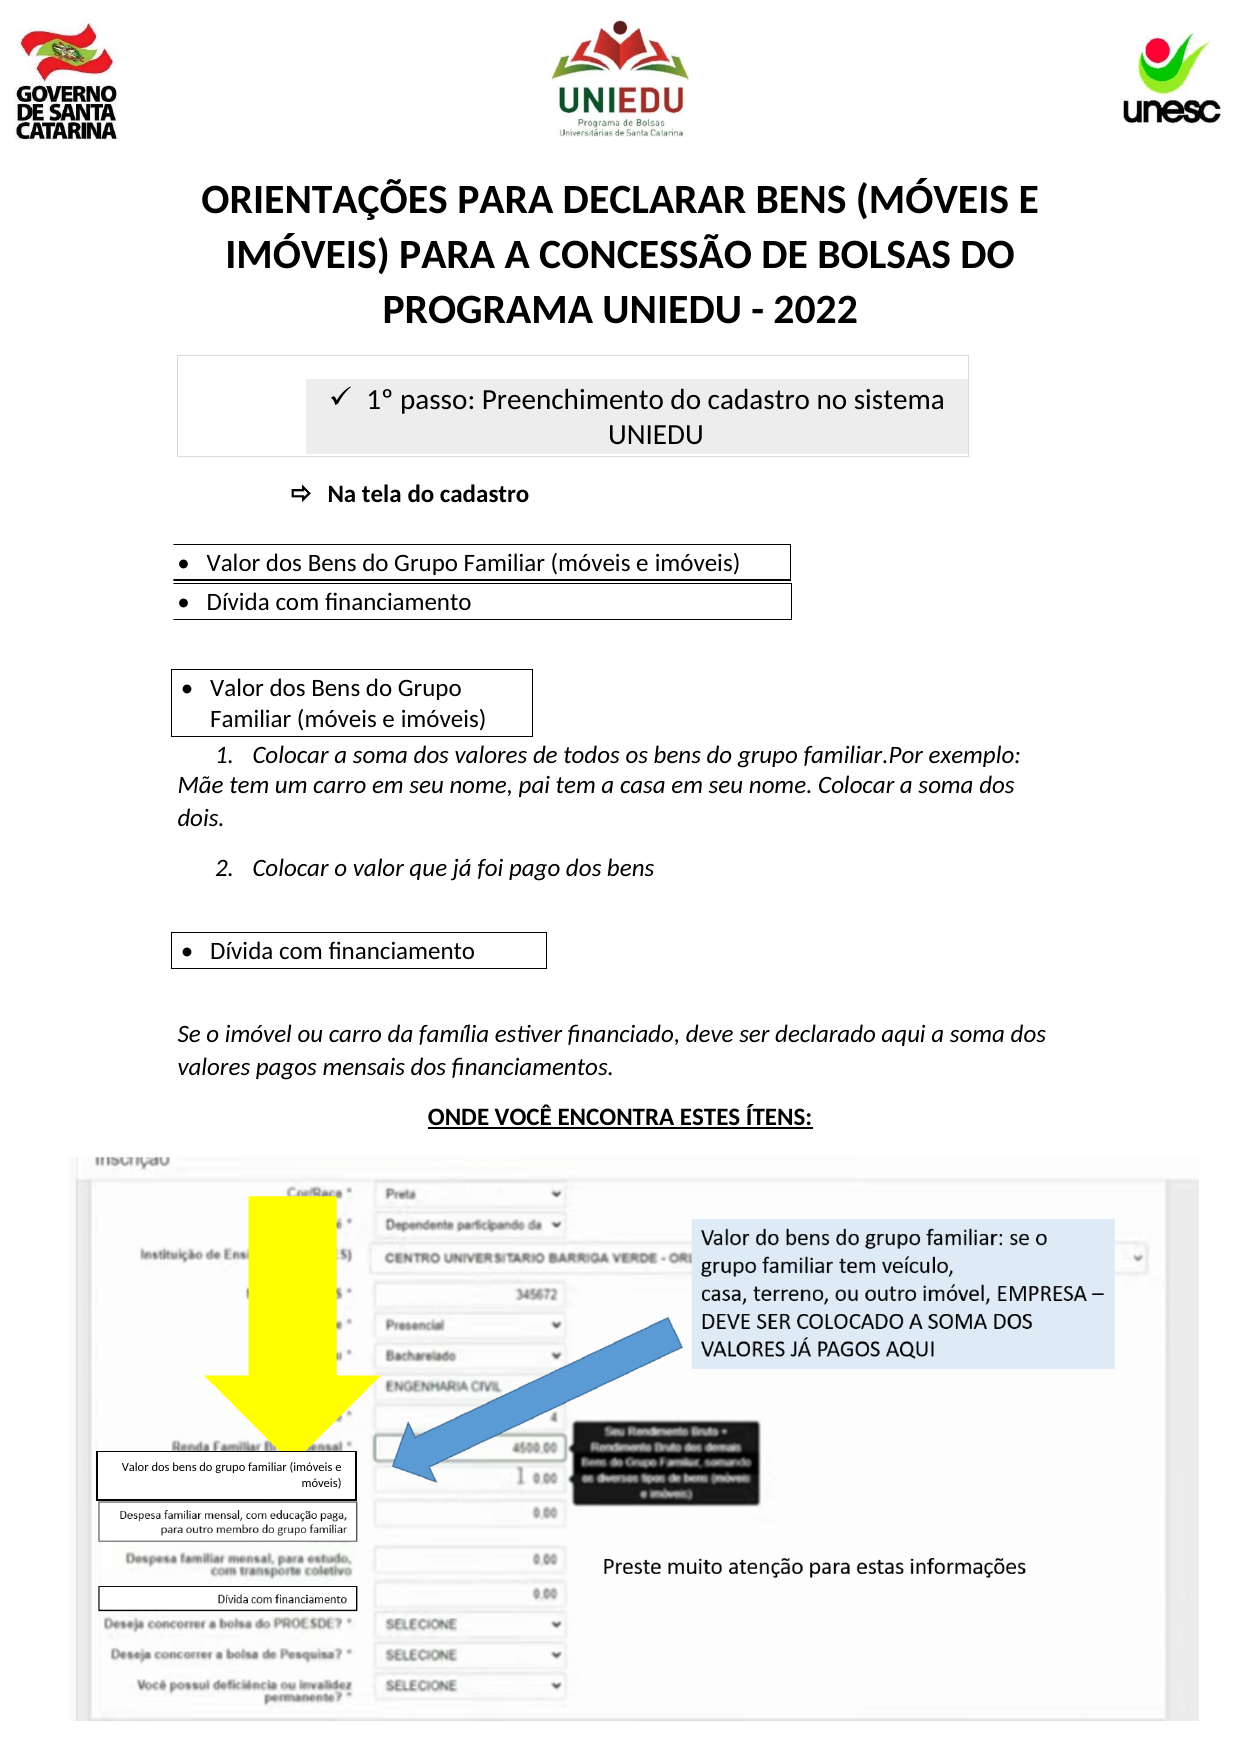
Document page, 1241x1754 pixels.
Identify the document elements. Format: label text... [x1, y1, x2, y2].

list Colocar o valor que já foi pago dos bens [215, 852, 1063, 883]
list Dívida com financiamento [172, 933, 546, 968]
list Colocar a soma dos valores de todos os bens do grupo familiar.Por exemplo: [215, 739, 1063, 769]
picture [1103, 9, 1241, 146]
picture [9, 18, 123, 148]
text 1º passo: Preenchimento do cadastro no sistema UNIEDU [306, 379, 968, 454]
text ORIENTAÇÕES PARA DECLARAR BENS (MÓVEIS E IMÓVEIS) PARA A CONCESSÃO DE BOLSAS DO PROGRAMA UNIEDU - 2022 [177, 173, 1063, 334]
picture [69, 1145, 1199, 1721]
list Valor dos Bens do Grupo Familiar (móveis e imóveis) [172, 670, 532, 736]
picture [548, 18, 692, 139]
text Mãe tem um carro em seu nome, pai tem a casa em seu nome. Colocar a soma dos dois. [177, 769, 1063, 833]
table_header Valor dos Bens do Grupo Familiar (móveis e imóveis) Dívida com financiamento [163, 541, 812, 620]
text Se o imóvel ou carro da família estiver financiado, deve ser declarado aqui a soma dos valores pagos mensais dos financiamentos. [177, 1018, 1063, 1082]
text ONDE VOCÊ ENCONTRA ESTES ÍTENS: [177, 1101, 1063, 1132]
list Na tela do cadastro [290, 355, 1063, 508]
